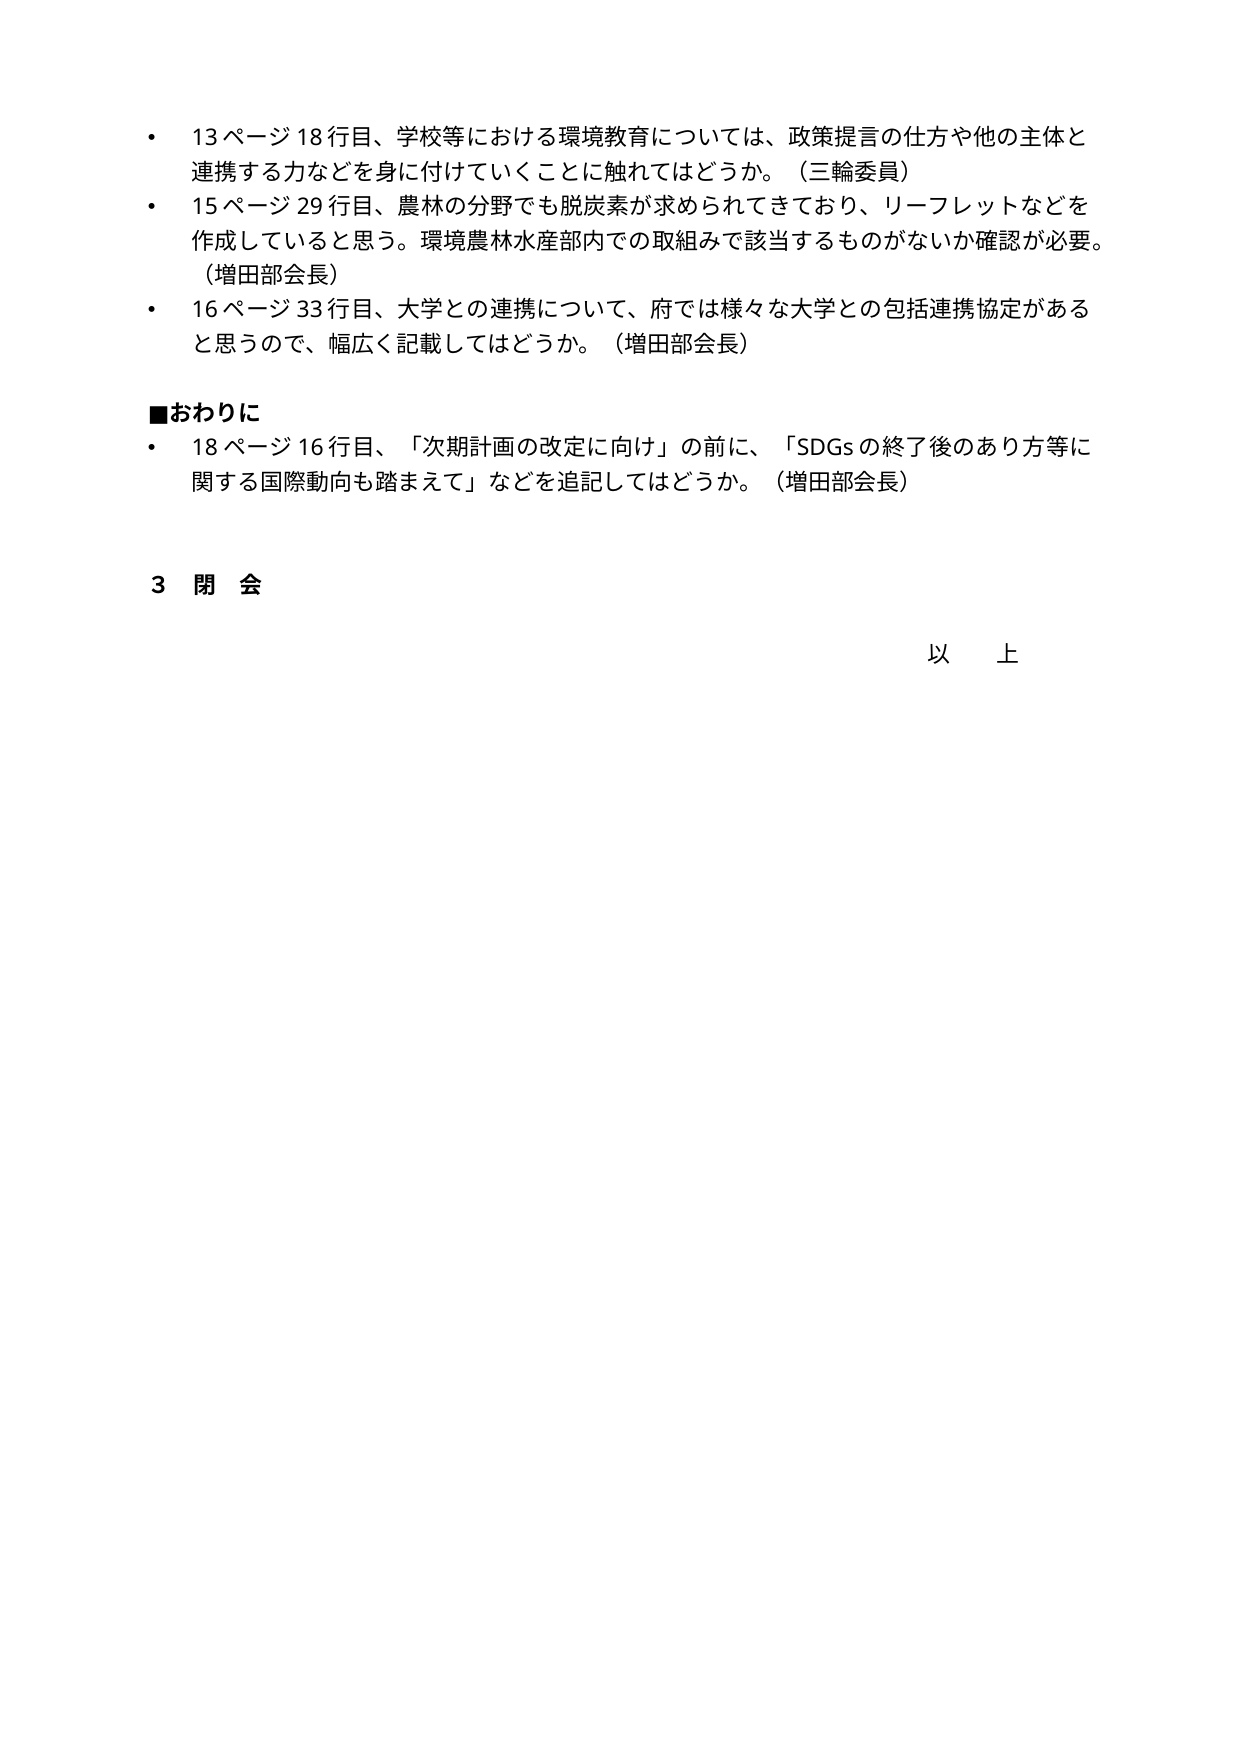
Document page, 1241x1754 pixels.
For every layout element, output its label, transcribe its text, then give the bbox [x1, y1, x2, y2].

text 以 上 [148, 636, 1092, 670]
list 16ページ33行目、大学との連携について、府では様々な大学との包括連携協定があると思うので、幅広く記載してはどうか。（増田部会長） [148, 291, 1092, 360]
list 13ページ18行目、学校等における環境教育については、政策提言の仕方や他の主体と連携する力などを身に付けていくことに触れてはどうか。（三輪委員） [148, 118, 1092, 187]
list 15ページ29行目、農林の分野でも脱炭素が求められてきており、リーフレットなどを作成していると思う。環境農林水産部内での取組みで該当するものがないか確認が必要。（増田部会長） [148, 187, 1092, 291]
text ３ 閉 会 [148, 567, 1092, 601]
text ■おわりに [148, 394, 1092, 429]
list 18ページ16行目、「次期計画の改定に向け」の前に、「SDGsの終了後のあり方等に関する国際動向も踏まえて」などを追記してはどうか。（増田部会長） [148, 429, 1092, 498]
